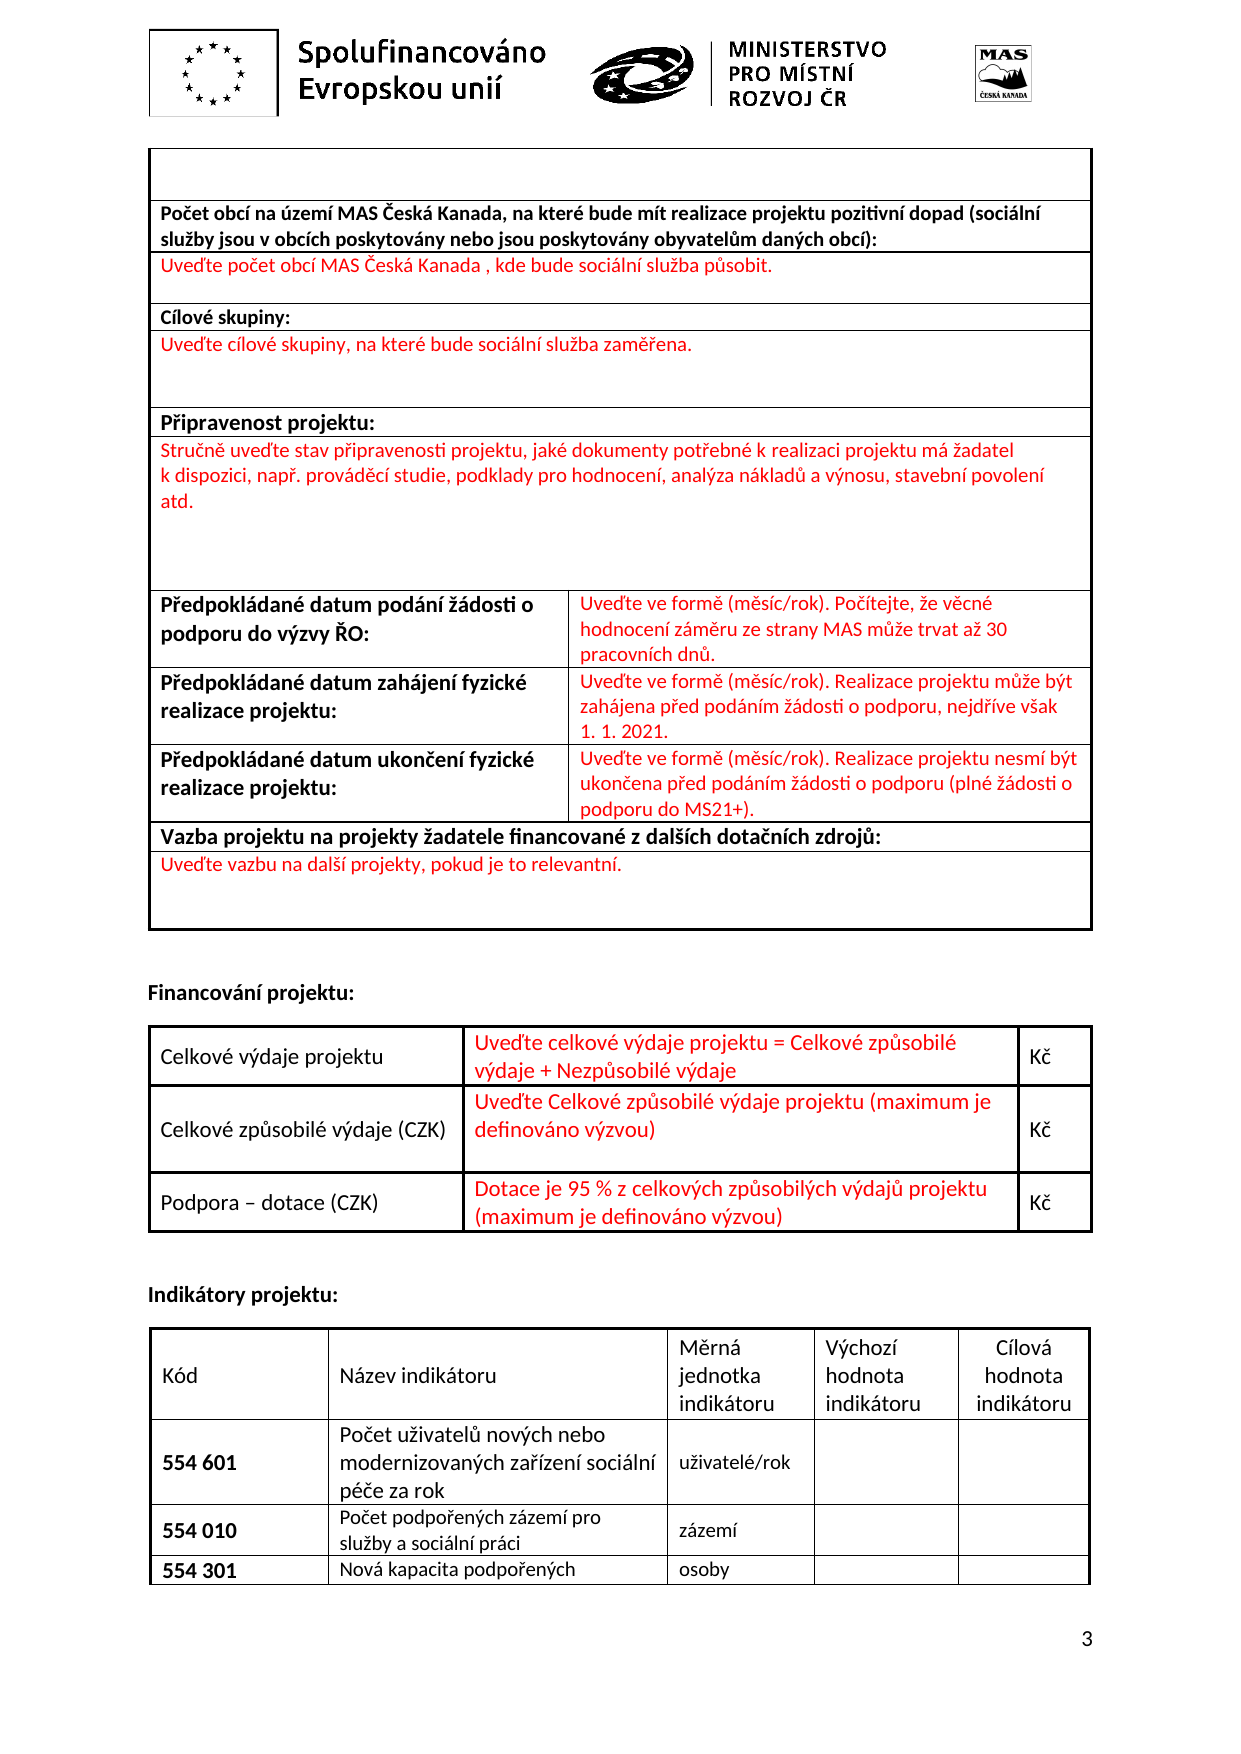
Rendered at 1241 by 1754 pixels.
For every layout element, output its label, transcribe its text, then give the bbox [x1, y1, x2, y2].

table_cell Vazba projektu na projekty žadatele financované z dalších dotačních zdrojů: [151, 823, 1090, 851]
table_cell Připravenost projektu: [151, 408, 1090, 436]
table_cell [959, 1505, 1088, 1555]
table_header Měrná jednotka indikátoru [668, 1330, 814, 1419]
table_header Uveďte celkové výdaje projektu = Celkové způsobilé výdaje + Nezpůsobilé výdaje [465, 1028, 1017, 1084]
table_cell Předpokládané datum podání žádosti o podporu do výzvy ŘO: [151, 591, 568, 667]
table_cell 554 601 [152, 1420, 328, 1504]
table_cell Předpokládané datum ukončení fyzické realizace projektu: [151, 745, 568, 821]
table_cell Počet podpořených zázemí pro služby a sociální práci [329, 1505, 667, 1555]
table_cell [959, 1556, 1088, 1584]
table_cell Počet uživatelů nových nebo modernizovaných zařízení sociální péče za rok [329, 1420, 667, 1504]
table_header Výchozí hodnota indikátoru [815, 1330, 958, 1419]
table_cell Uveďte Celkové způsobilé výdaje projektu (maximum je definováno výzvou) [465, 1087, 1017, 1171]
table_header Celkové výdaje projektu [151, 1028, 462, 1084]
table_cell Dotace je 95 % z celkových způsobilých výdajů projektu (maximum je definováno výzvou) [465, 1174, 1017, 1230]
table_cell osoby [668, 1556, 814, 1584]
text Indikátory projektu: [148, 1280, 1093, 1308]
table_cell [815, 1420, 958, 1504]
table_cell Uveďte cílové skupiny, na které bude sociální služba zaměřena. [151, 331, 1090, 407]
table_cell Kč [1020, 1174, 1090, 1230]
text Financování projektu: [148, 978, 1093, 1006]
table_cell Cílové skupiny: [151, 304, 1090, 330]
table_cell Stručně uveďte stav připravenosti projektu, jaké dokumenty potřebné k realizaci projektu má žadatel k dispozici, např. prováděcí studie, podklady pro hodnocení, analýza nákladů a výnosu, stavební povolení atd. [151, 437, 1090, 589]
table_cell Celkové způsobilé výdaje (CZK) [151, 1087, 462, 1171]
table_cell [815, 1505, 958, 1555]
table_cell Kč [1020, 1087, 1090, 1171]
table_cell Uveďte ve formě (měsíc/rok). Realizace projektu nesmí být ukončena před podáním žádosti o podporu (plné žádosti o podporu do MS21+). [569, 745, 1090, 821]
table_header Kód [152, 1330, 328, 1419]
table_cell [815, 1556, 958, 1584]
table_cell 554 301 [152, 1556, 328, 1584]
table_cell 554 010 [152, 1505, 328, 1555]
table_header Cílová hodnota indikátoru [959, 1330, 1088, 1419]
table_cell Uveďte počet obcí MAS Česká Kanada , kde bude sociální služba působit. [151, 253, 1090, 303]
table_cell Uveďte vazbu na další projekty, pokud je to relevantní. [151, 852, 1090, 928]
table_cell Uveďte ve formě (měsíc/rok). Realizace projektu může být zahájena před podáním žádosti o podporu, nejdříve však 1. 1. 2021. [569, 668, 1090, 744]
table_header Kč [1020, 1028, 1090, 1084]
table_cell Předpokládané datum zahájení fyzické realizace projektu: [151, 668, 568, 744]
table_cell Podpora – dotace (CZK) [151, 1174, 462, 1230]
picture [147, 28, 888, 117]
table_cell uživatelé/rok [668, 1420, 814, 1504]
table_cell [151, 149, 1090, 199]
table_header Název indikátoru [329, 1330, 667, 1419]
picture [975, 45, 1032, 102]
table_cell [959, 1420, 1088, 1504]
table_cell Uveďte ve formě (měsíc/rok). Počítejte, že věcné hodnocení záměru ze strany MAS může trvat až 30 pracovních dnů. [569, 591, 1090, 667]
table_cell Počet obcí na území MAS Česká Kanada, na které bude mít realizace projektu pozitivní dopad (sociální služby jsou v obcích poskytovány nebo jsou poskytovány obyvatelům daných obcí): [151, 201, 1090, 251]
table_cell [329, 1556, 667, 1584]
table_cell zázemí [668, 1505, 814, 1555]
